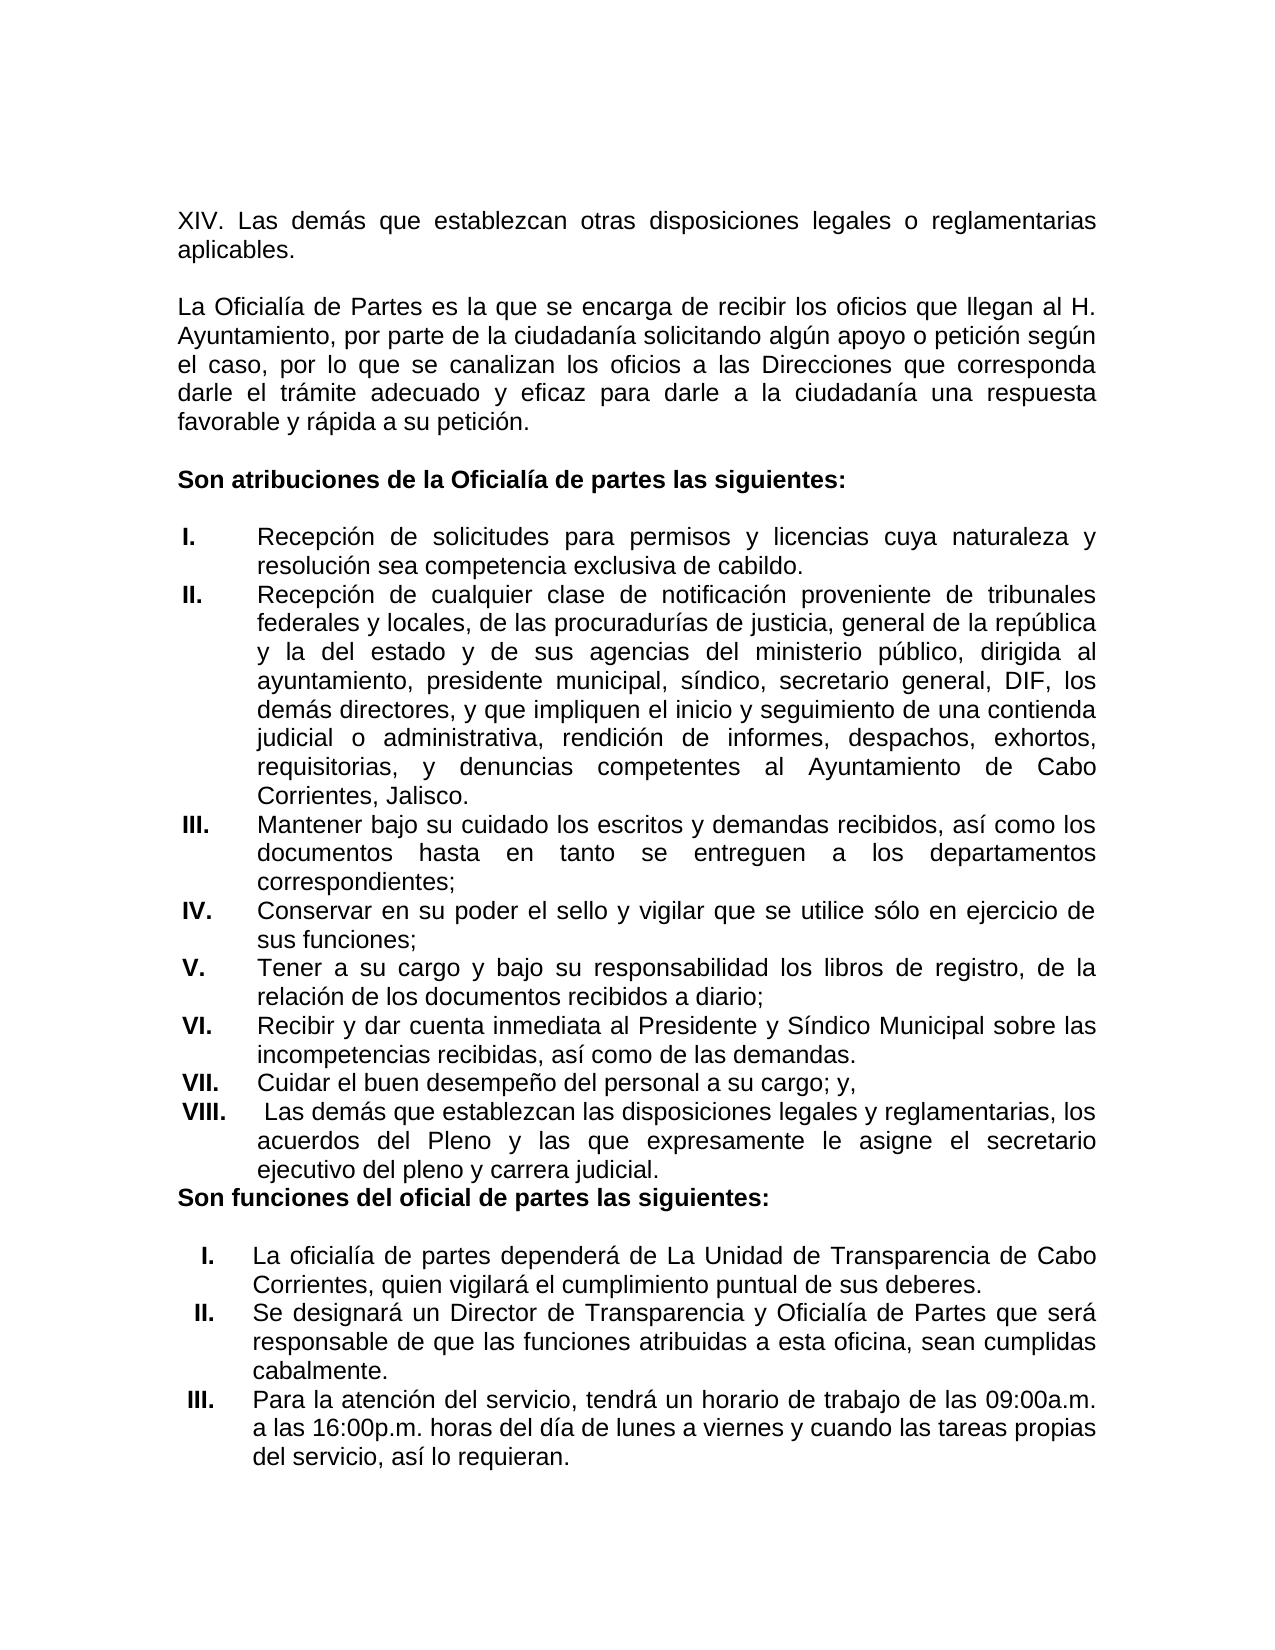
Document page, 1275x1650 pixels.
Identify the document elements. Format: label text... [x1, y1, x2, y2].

text Son atribuciones de la Oficialía de partes las siguientes: [177, 465, 1098, 493]
list Recepción de cualquier clase de notificación proveniente de tribunales federales y locales, de las procuradurías de justicia, general de la república y la del estado y de sus agencias del ministerio público, dirigida al ayuntamiento, presidente municipal, síndico, secretario general, DIF, los demás directores, y que impliquen el inicio y seguimiento de una contienda judicial o administrativa, rendición de informes, despachos, exhortos, requisitorias, y denuncias competentes al Ayuntamiento de Cabo Corrientes, Jalisco. [182, 580, 1098, 810]
list Tener a su cargo y bajo su responsabilidad los libros de registro, de la relación de los documentos recibidos a diario; [182, 953, 1098, 1011]
text Son funciones del oficial de partes las siguientes: [177, 1183, 1098, 1212]
list Se designará un Director de Transparencia y Oficialía de Partes que será responsable de que las funciones atribuidas a esta oficina, sean cumplidas cabalmente. [215, 1298, 1098, 1385]
list Recibir y dar cuenta inmediata al Presidente y Síndico Municipal sobre las incompetencias recibidas, así como de las demandas. [182, 1011, 1098, 1068]
list Recepción de solicitudes para permisos y licencias cuya naturaleza y resolución sea competencia exclusiva de cabildo. [182, 522, 1098, 580]
list Las demás que establezcan las disposiciones legales y reglamentarias, los acuerdos del Pleno y las que expresamente le asigne el secretario ejecutivo del pleno y carrera judicial. [182, 1097, 1098, 1183]
list Conservar en su poder el sello y vigilar que se utilice sólo en ejercicio de sus funciones; [182, 896, 1098, 953]
list La oficialía de partes dependerá de La Unidad de Transparencia de Cabo Corrientes, quien vigilará el cumplimiento puntual de sus deberes. [215, 1241, 1098, 1298]
text La Oficialía de Partes es la que se encarga de recibir los oficios que llegan al H. Ayuntamiento, por parte de la ciudadanía solicitando algún apoyo o petición según el caso, por lo que se canalizan los oficios a las Direcciones que corresponda darle el trámite adecuado y eficaz para darle a la ciudadanía una respuesta favorable y rápida a su petición. [177, 292, 1098, 436]
list Cuidar el buen desempeño del personal a su cargo; y, [182, 1068, 1098, 1097]
text XIV. Las demás que establezcan otras disposiciones legales o reglamentarias aplicables. [177, 206, 1098, 263]
list Mantener bajo su cuidado los escritos y demandas recibidos, así como los documentos hasta en tanto se entreguen a los departamentos correspondientes; [182, 810, 1098, 896]
list Para la atención del servicio, tendrá un horario de trabajo de las 09:00a.m. a las 16:00p.m. horas del día de lunes a viernes y cuando las tareas propias del servicio, así lo requieran. [215, 1385, 1098, 1471]
